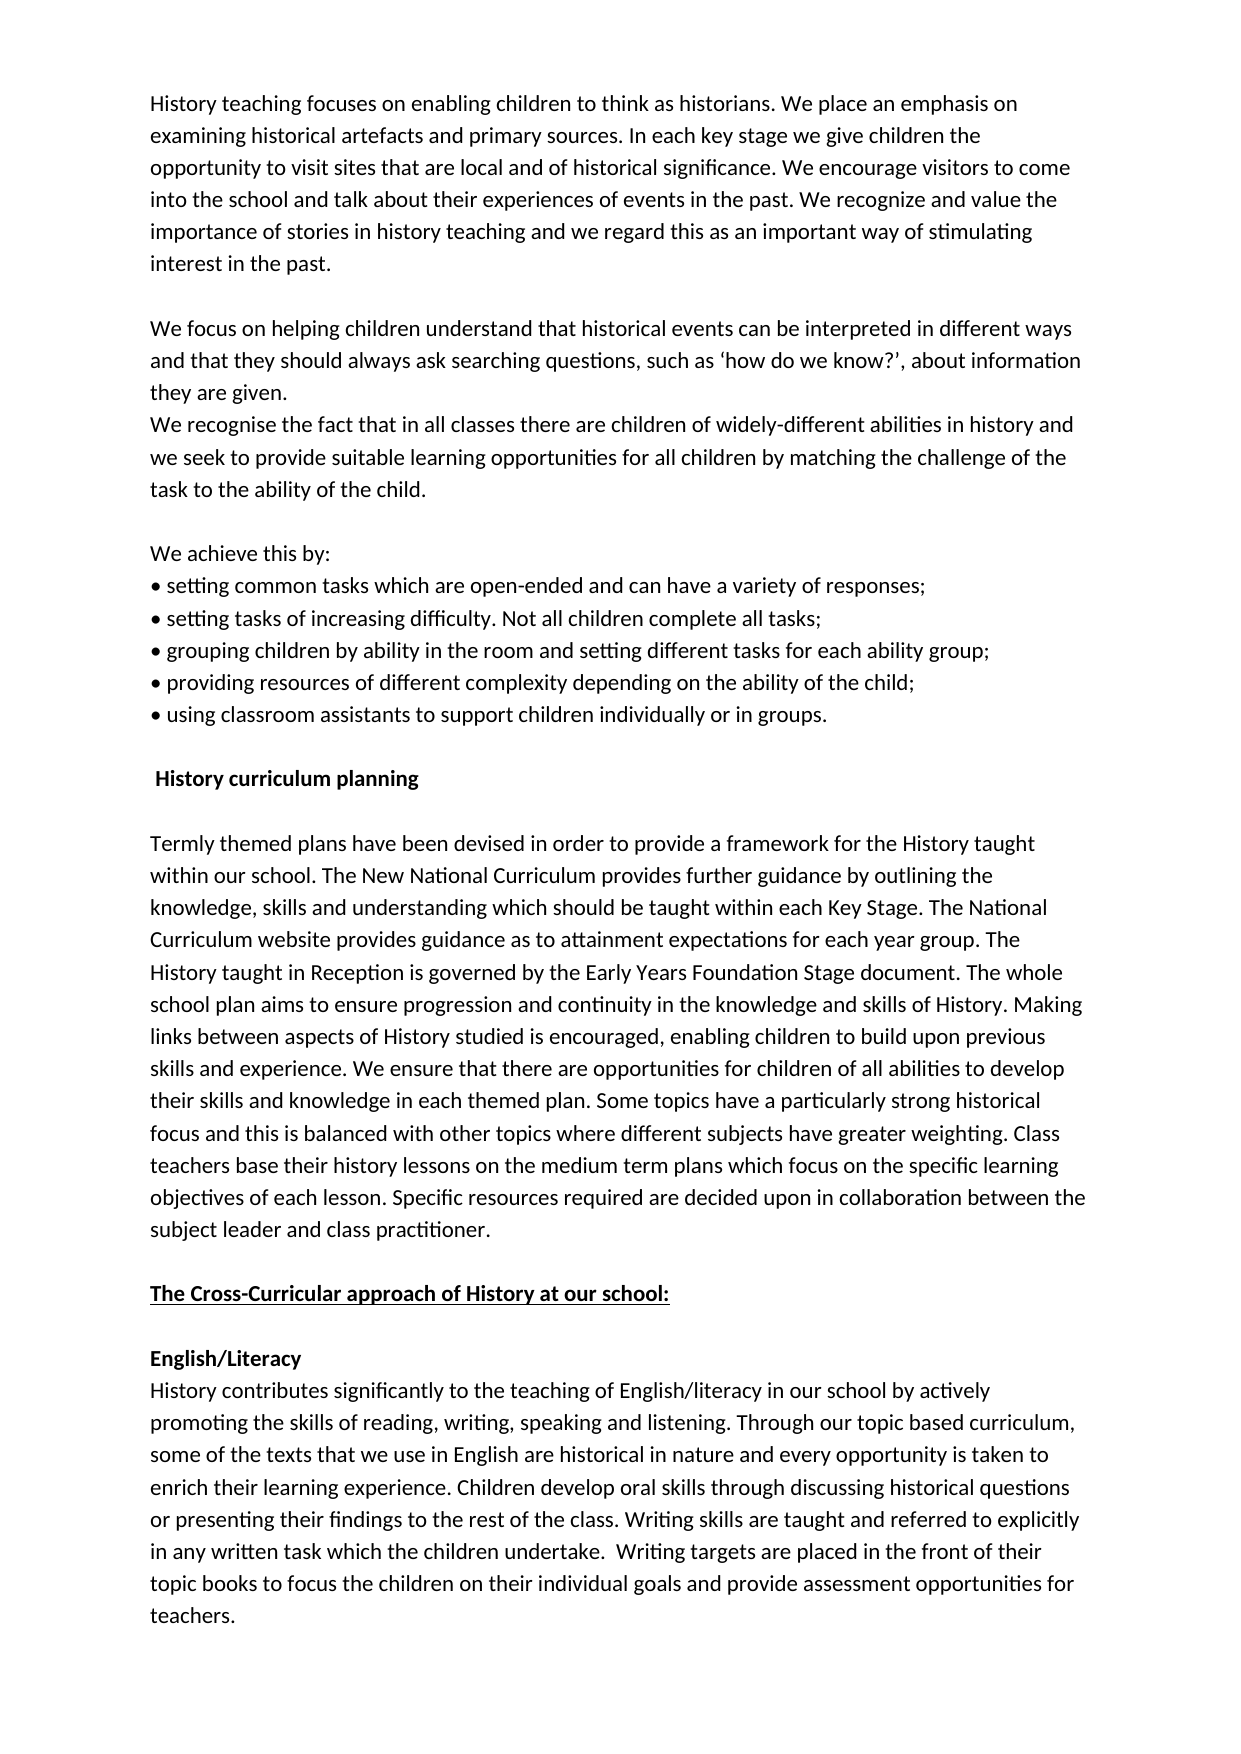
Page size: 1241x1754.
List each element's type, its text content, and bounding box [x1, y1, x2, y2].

text History contributes significantly to the teaching of English/literacy in our school by actively promoting the skills of reading, writing, speaking and listening. Through our topic based curriculum, some of the texts that we use in English are historical in nature and every opportunity is taken to enrich their learning experience. Children develop oral skills through discussing historical questions or presenting their findings to the rest of the class. Writing skills are taught and referred to explicitly in any written task which the children undertake. Writing targets are placed in the front of their topic books to focus the children on their individual goals and provide assessment opportunities for teachers. [150, 1376, 1090, 1629]
text • providing resources of different complexity depending on the ability of the child; [150, 668, 1090, 696]
text The Cross-Curricular approach of History at our school: [150, 1279, 1090, 1308]
text We focus on helping children understand that historical events can be interpreted in different ways and that they should always ask searching questions, such as ‘how do we know?’, about information they are given. [150, 314, 1090, 406]
text • using classroom assistants to support children individually or in groups. [150, 700, 1090, 728]
text Termly themed plans have been devised in order to provide a framework for the History taught within our school. The New National Curriculum provides further guidance by outlining the knowledge, skills and understanding which should be taught within each Key Stage. The National Curriculum website provides guidance as to attainment expectations for each year group. The History taught in Reception is governed by the Early Years Foundation Stage document. The whole school plan aims to ensure progression and continuity in the knowledge and skills of History. Making links between aspects of History studied is encouraged, enabling children to build upon previous skills and experience. We ensure that there are opportunities for children of all abilities to develop their skills and knowledge in each themed plan. Some topics have a particularly strong historical focus and this is balanced with other topics where different subjects have greater weighting. Class teachers base their history lessons on the medium term plans which focus on the specific learning objectives of each lesson. Specific resources required are decided upon in collaboration between the subject leader and class practitioner. [150, 829, 1090, 1243]
text We recognise the fact that in all classes there are children of widely-different abilities in history and we seek to provide suitable learning opportunities for all children by matching the challenge of the task to the ability of the child. [150, 411, 1090, 503]
text History teaching focuses on enabling children to think as historians. We place an emphasis on examining historical artefacts and primary sources. In each key stage we give children the opportunity to visit sites that are local and of historical significance. We encourage visitors to come into the school and talk about their experiences of events in the past. We recognize and value the importance of stories in history teaching and we regard this as an important way of stimulating interest in the past. [150, 89, 1090, 278]
text • setting common tasks which are open-ended and can have a variety of responses; [150, 571, 1090, 599]
text History curriculum planning [150, 764, 1090, 793]
text English/Literacy [150, 1344, 1090, 1372]
text • grouping children by ability in the room and setting different tasks for each ability group; [150, 636, 1090, 664]
text We achieve this by: [150, 539, 1090, 567]
text • setting tasks of increasing difficulty. Not all children complete all tasks; [150, 604, 1090, 632]
